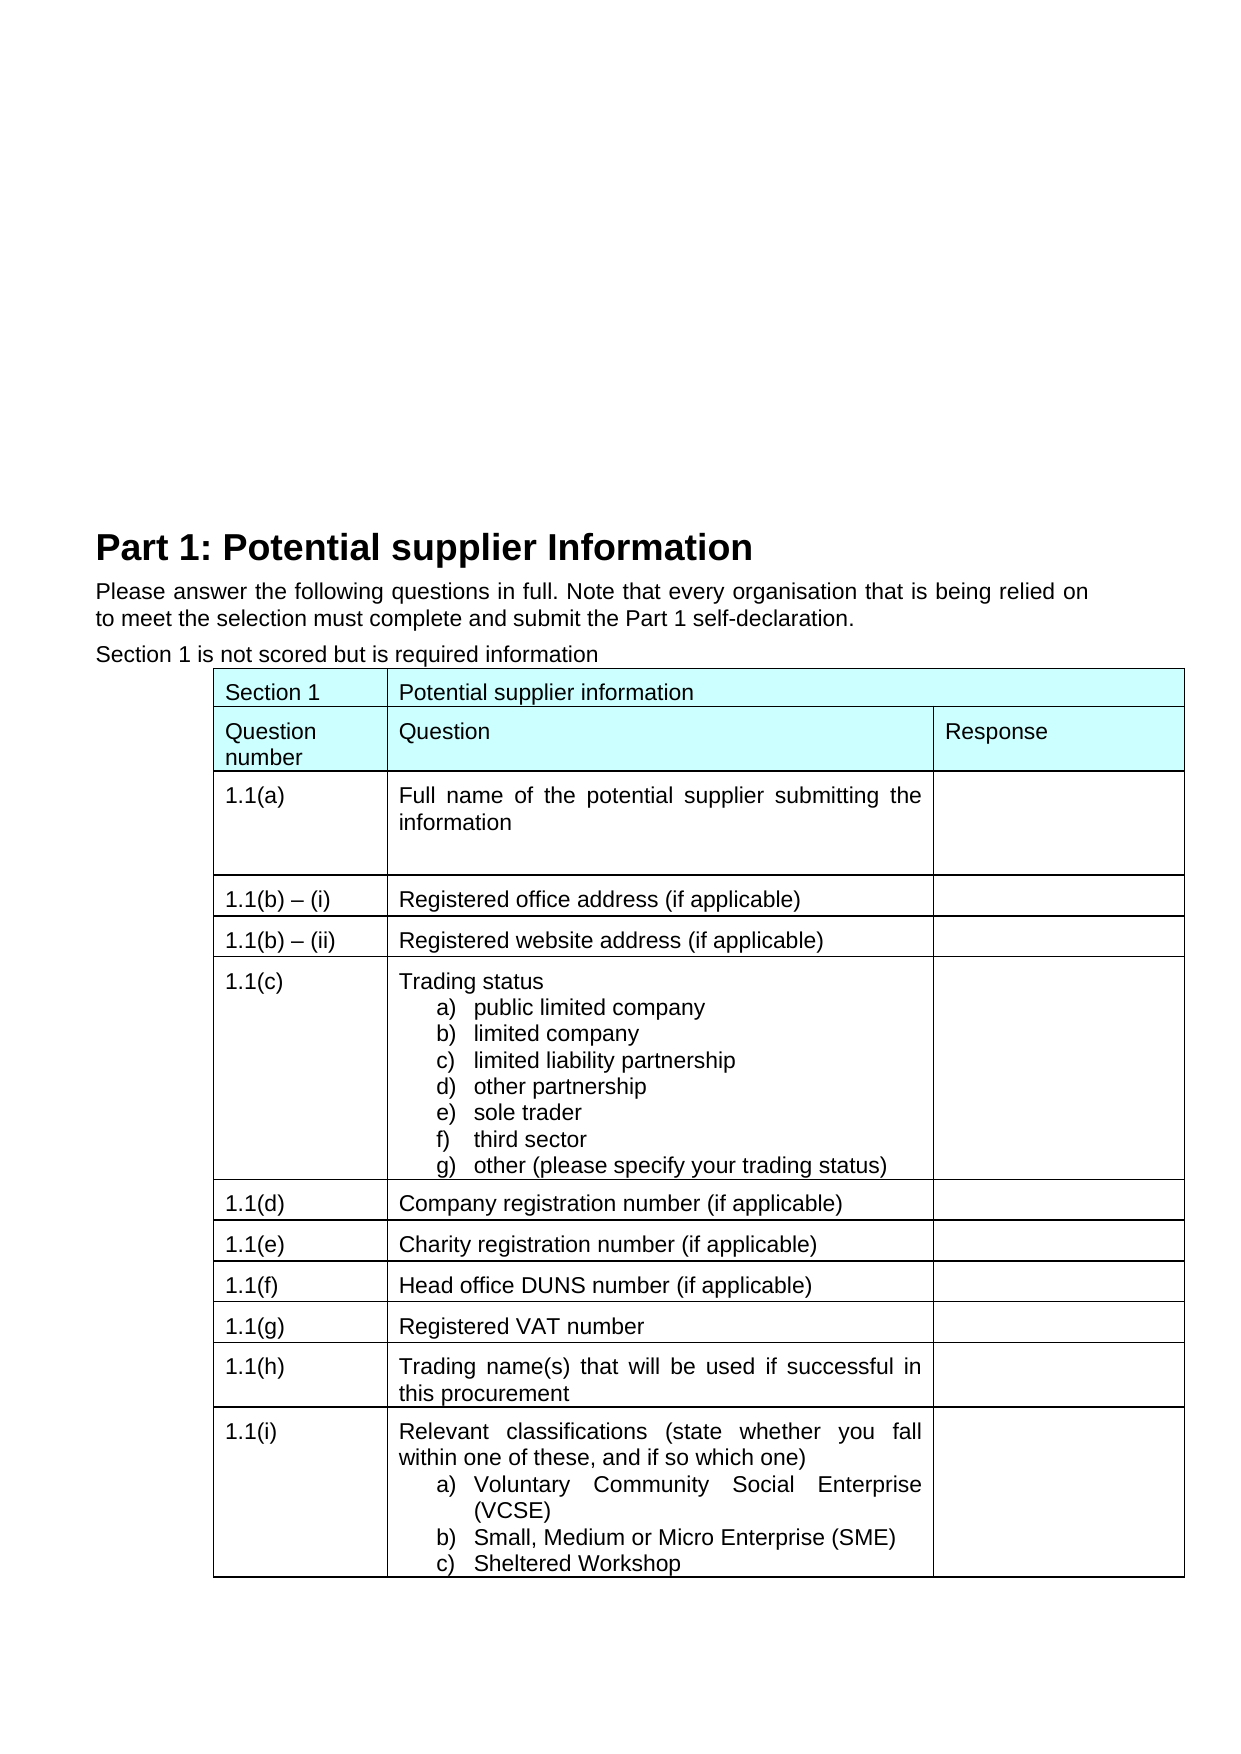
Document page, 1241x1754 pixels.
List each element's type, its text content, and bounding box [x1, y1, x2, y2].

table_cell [388, 1408, 933, 1576]
table_cell Full name of the potential supplier submitting the information [388, 772, 933, 874]
table_cell [934, 1180, 1184, 1219]
table_cell 1.1(b) – (ii) [214, 917, 387, 956]
table_cell Trading name(s) that will be used if successful in this procurement [388, 1343, 933, 1406]
table_cell 1.1(b) – (i) [214, 876, 387, 915]
table_cell [934, 1221, 1184, 1260]
table_cell Response [934, 707, 1184, 770]
table_cell [934, 957, 1184, 1178]
table_cell 1.1(a) [214, 772, 387, 874]
table_cell Registered website address (if applicable) [388, 917, 933, 956]
table_cell [934, 1302, 1184, 1341]
table_header Section 1 [214, 669, 387, 706]
table_cell [934, 1343, 1184, 1406]
table_cell 1.1(h) [214, 1343, 387, 1406]
table_cell 1.1(i) [214, 1408, 387, 1576]
text Please answer the following questions in full. Note that every organisation that is being relied on to meet the selection must complete and submit the Part 1 self-declaration. [95, 578, 1090, 631]
table_cell [934, 876, 1184, 915]
text Part 1: Potential supplier Information [95, 525, 1090, 568]
table_cell Head office DUNS number (if applicable) [388, 1262, 933, 1301]
table_cell 1.1(f) [214, 1262, 387, 1301]
table_cell 1.1(g) [214, 1302, 387, 1341]
table_cell Charity registration number (if applicable) [388, 1221, 933, 1260]
table_cell 1.1(d) [214, 1180, 387, 1219]
table_cell 1.1(c) [214, 957, 387, 1178]
table_cell Company registration number (if applicable) [388, 1180, 933, 1219]
table_cell Trading status public limited company limited company limited liability partnership other partnership sole trader third sector other (please specify your trading status) [388, 957, 933, 1178]
table_cell Question [388, 707, 933, 770]
text Section 1 is not scored but is required information [95, 641, 1090, 668]
table_cell [934, 1408, 1184, 1576]
table_header Potential supplier information [388, 669, 1184, 706]
table_cell [934, 917, 1184, 956]
table_cell Registered VAT number [388, 1302, 933, 1341]
table_cell 1.1(e) [214, 1221, 387, 1260]
table_cell [934, 772, 1184, 874]
table_cell [934, 1262, 1184, 1301]
table_cell Registered office address (if applicable) [388, 876, 933, 915]
table_cell Question number [214, 707, 387, 770]
